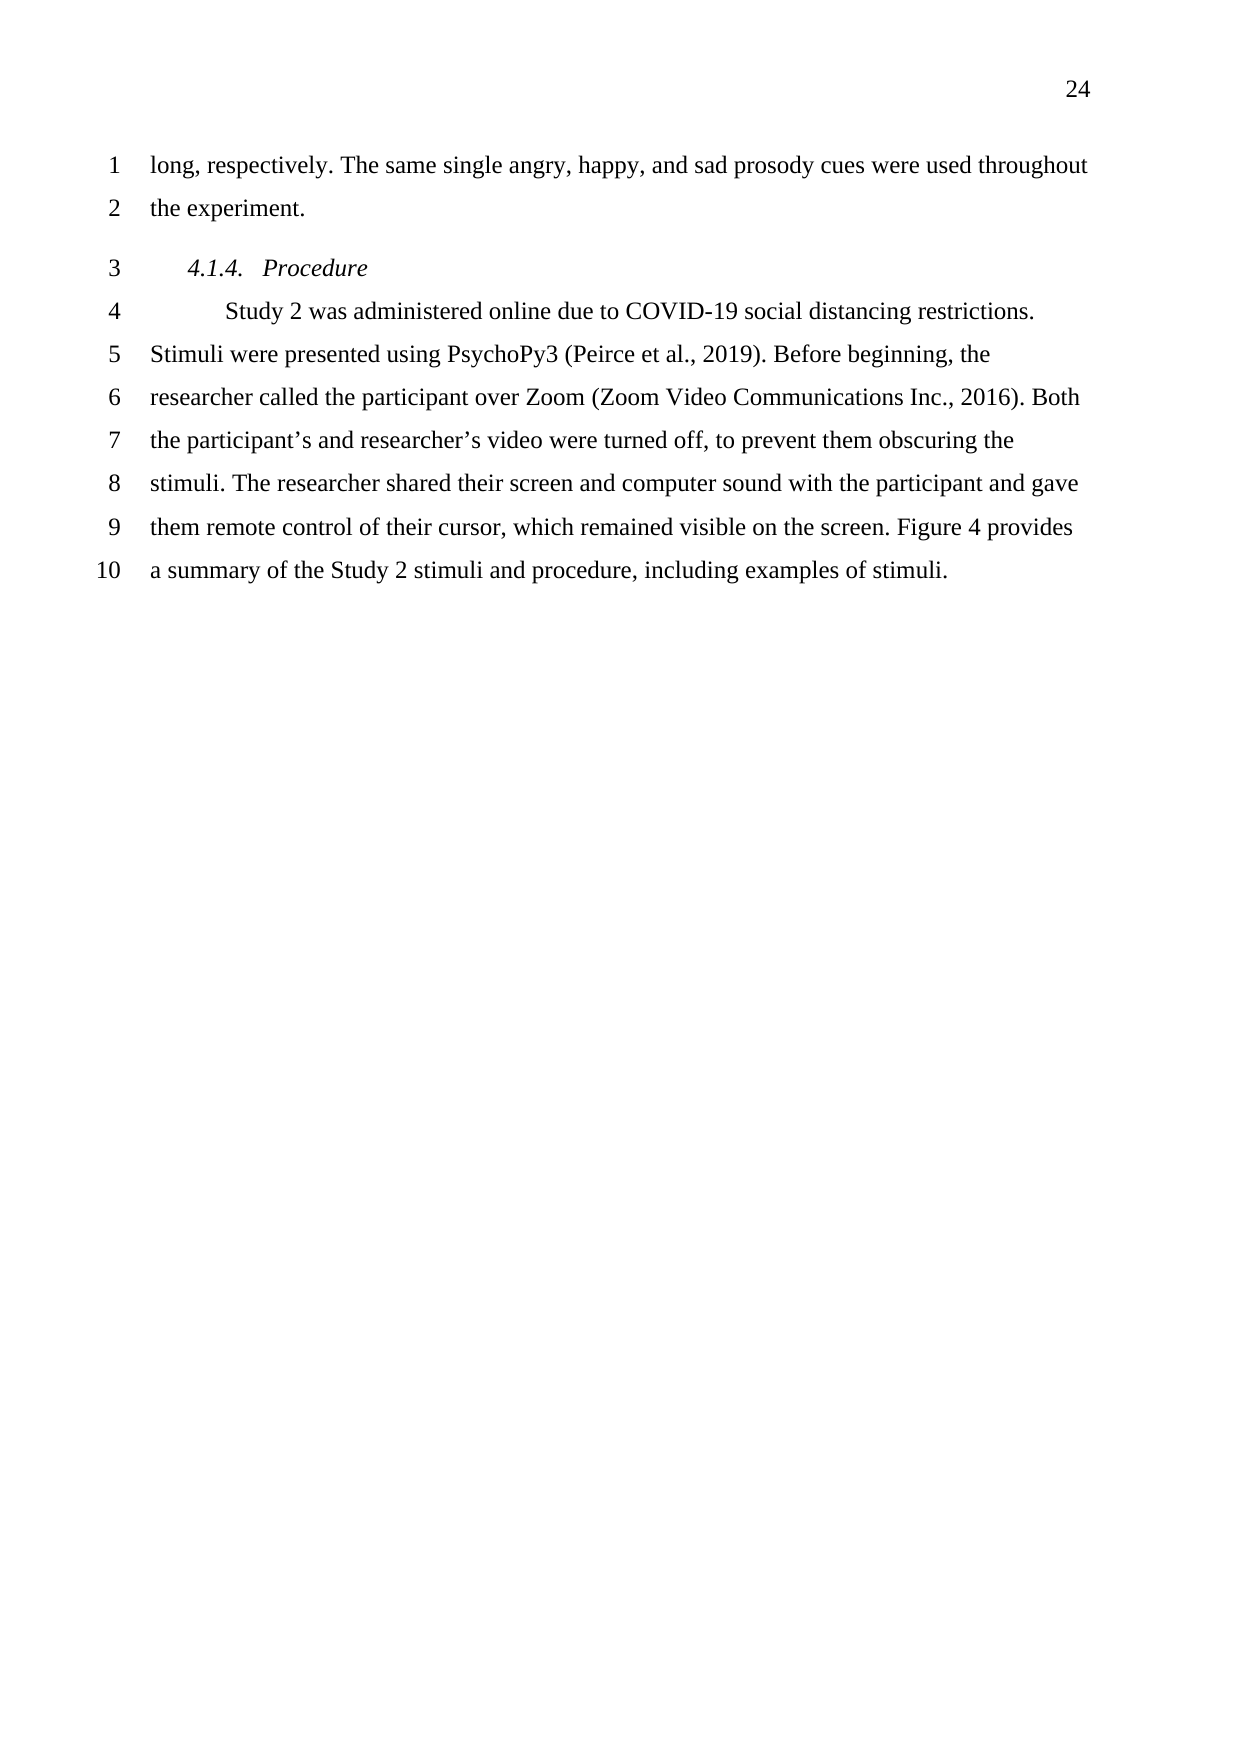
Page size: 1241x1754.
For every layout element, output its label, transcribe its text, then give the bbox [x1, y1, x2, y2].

subtitle Procedure [187, 253, 1090, 282]
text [150, 150, 1090, 222]
text Study 2 was administered online due to COVID-19 social distancing restrictions. Stimuli were presented using PsychoPy3 (Peirce et al., 2019). Before beginning, the researcher called the participant over Zoom (Zoom Video Communications Inc., 2016). Both the participant’s and researcher’s video were turned off, to prevent them obscuring the stimuli. The researcher shared their screen and computer sound with the participant and gave them remote control of their cursor, which remained visible on the screen. Figure 4 provides a summary of the Study 2 stimuli and procedure, including examples of stimuli. [150, 296, 1090, 627]
